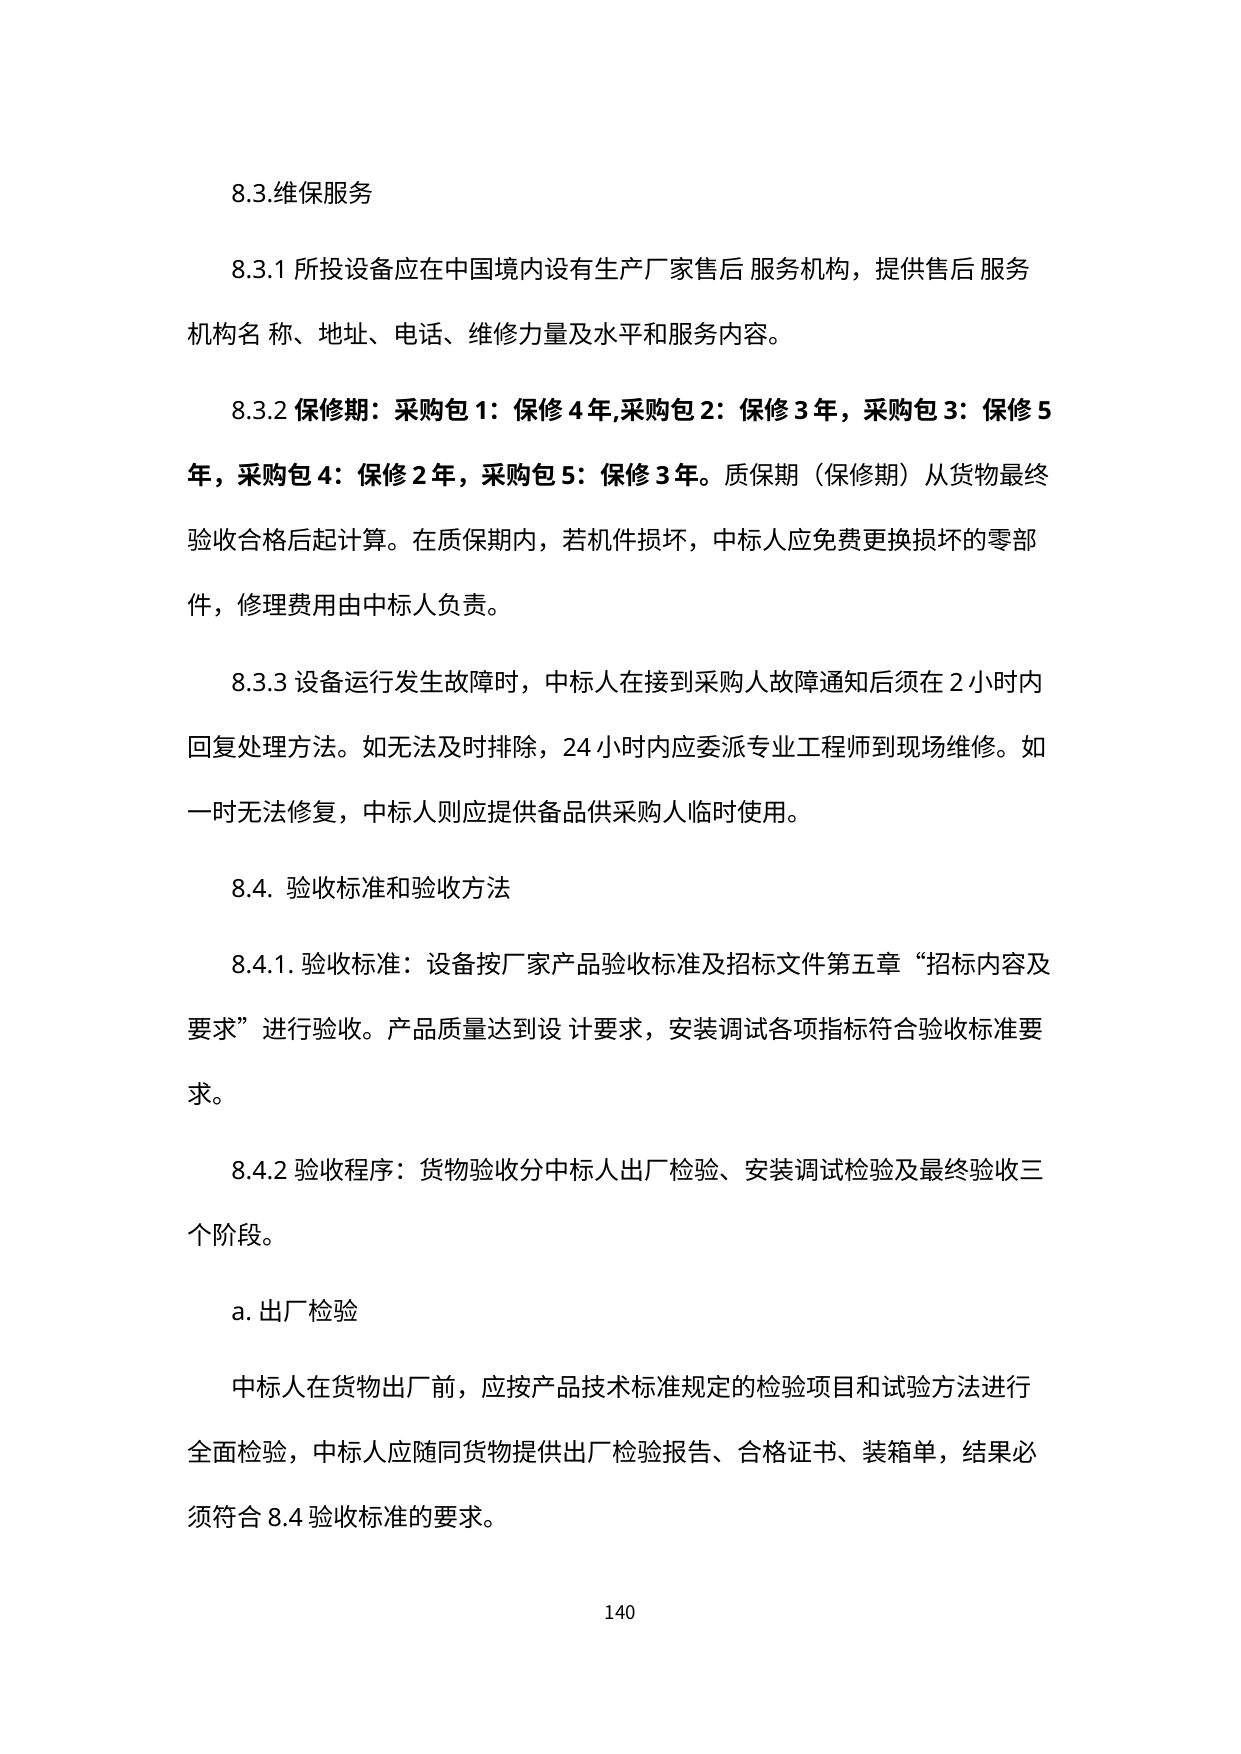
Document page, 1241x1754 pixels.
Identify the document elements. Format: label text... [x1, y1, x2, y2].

text 8.4.2 验收程序：货物验收分中标人出厂检验、安装调试检验及最终验收三个阶段。 [187, 1136, 1053, 1266]
text 8.3.维保服务 [187, 159, 1053, 224]
text 8.4. 验收标准和验收方法 [187, 854, 1053, 919]
text 8.3.2 保修期：采购包1：保修4年,采购包2：保修3年，采购包3：保修5年，采购包4：保修2年，采购包5：保修3年。质保期（保修期）从货物最终验收合格后起计算。在质保期内，若机件损坏，中标人应免费更换损坏的零部件，修理费用由中标人负责。 [187, 376, 1053, 636]
text a. 出厂检验 [187, 1277, 1053, 1342]
text 8.3.3 设备运行发生故障时，中标人在接到采购人故障通知后须在2小时内回复处理方法。如无法及时排除，24小时内应委派专业工程师到现场维修。如一时无法修复，中标人则应提供备品供采购人临时使用。 [187, 648, 1053, 843]
text 中标人在货物出厂前，应按产品技术标准规定的检验项目和试验方法进行全面检验，中标人应随同货物提供出厂检验报告、合格证书、装箱单，结果必须符合8.4验收标准的要求。 [187, 1353, 1053, 1548]
text 8.4.1. 验收标准：设备按厂家产品验收标准及招标文件第五章“招标内容及要求”进行验收。产品质量达到设 计要求，安装调试各项指标符合验收标准要求。 [187, 930, 1053, 1125]
text 8.3.1 所投设备应在中国境内设有生产厂家售后 服务机构，提供售后 服务机构名 称、地址、电话、维修力量及水平和服务内容。 [187, 235, 1053, 365]
